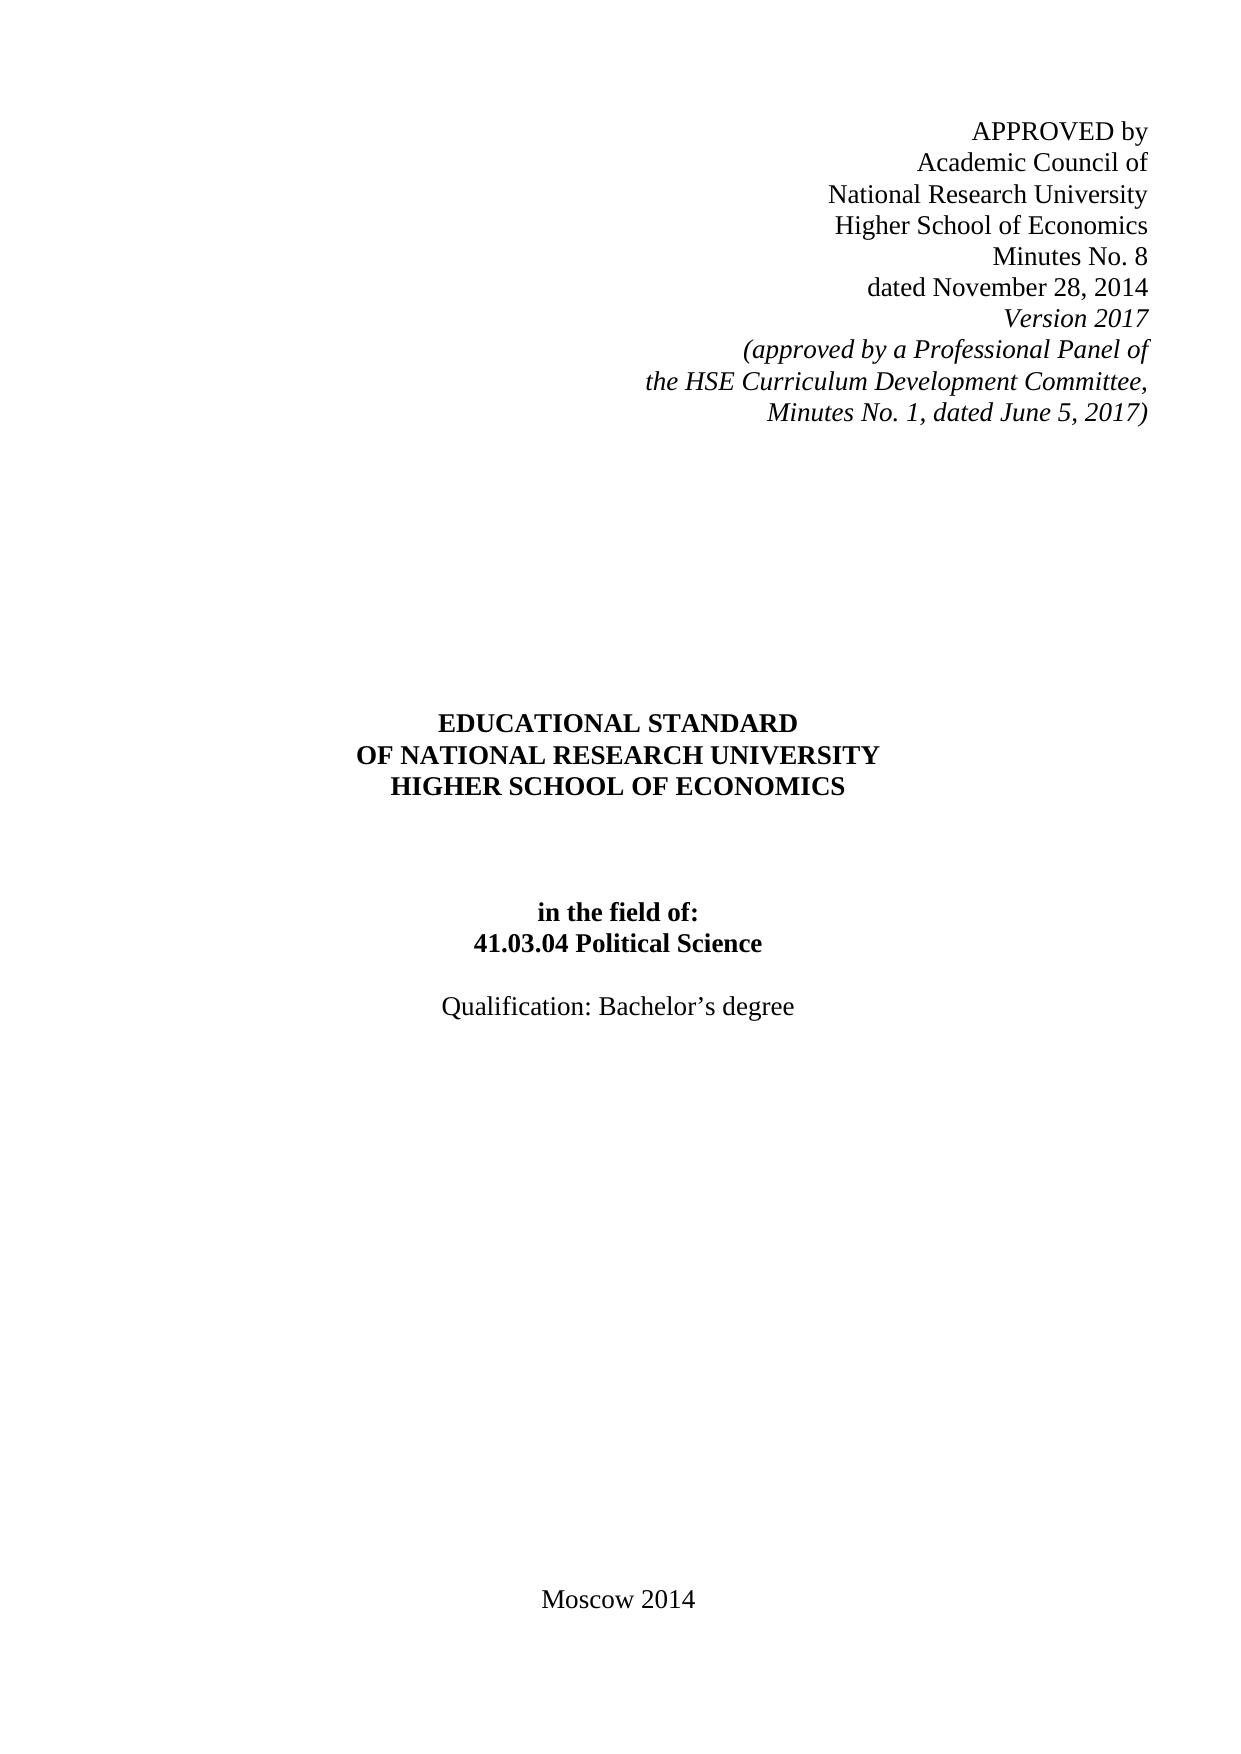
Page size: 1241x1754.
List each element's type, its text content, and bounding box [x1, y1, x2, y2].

text 41.03.04 Political Science [85, 927, 1151, 958]
text Qualification: Bachelor’s degree [85, 990, 1151, 1021]
text HIGHER SCHOOL OF ECONOMICS [85, 770, 1151, 802]
text dated November 28, 2014 [789, 271, 1148, 302]
text Academic Council of [545, 147, 1148, 178]
subtitle EDUCATIONAL STANDARD [85, 708, 1151, 739]
text National Research University [545, 178, 1148, 209]
text APPROVED by [85, 115, 1148, 146]
text in the field of: [85, 896, 1151, 927]
text the HSE Curriculum Development Committee, Minutes No. 1, dated June 5, 2017) [557, 365, 1148, 427]
text Higher School of Economics Minutes No. 8 [789, 209, 1148, 271]
text Version 2017 (approved by a Professional Panel of [627, 302, 1148, 365]
text Moscow 2014 [85, 1583, 1151, 1614]
text OF NATIONAL RESEARCH UNIVERSITY [85, 739, 1151, 770]
